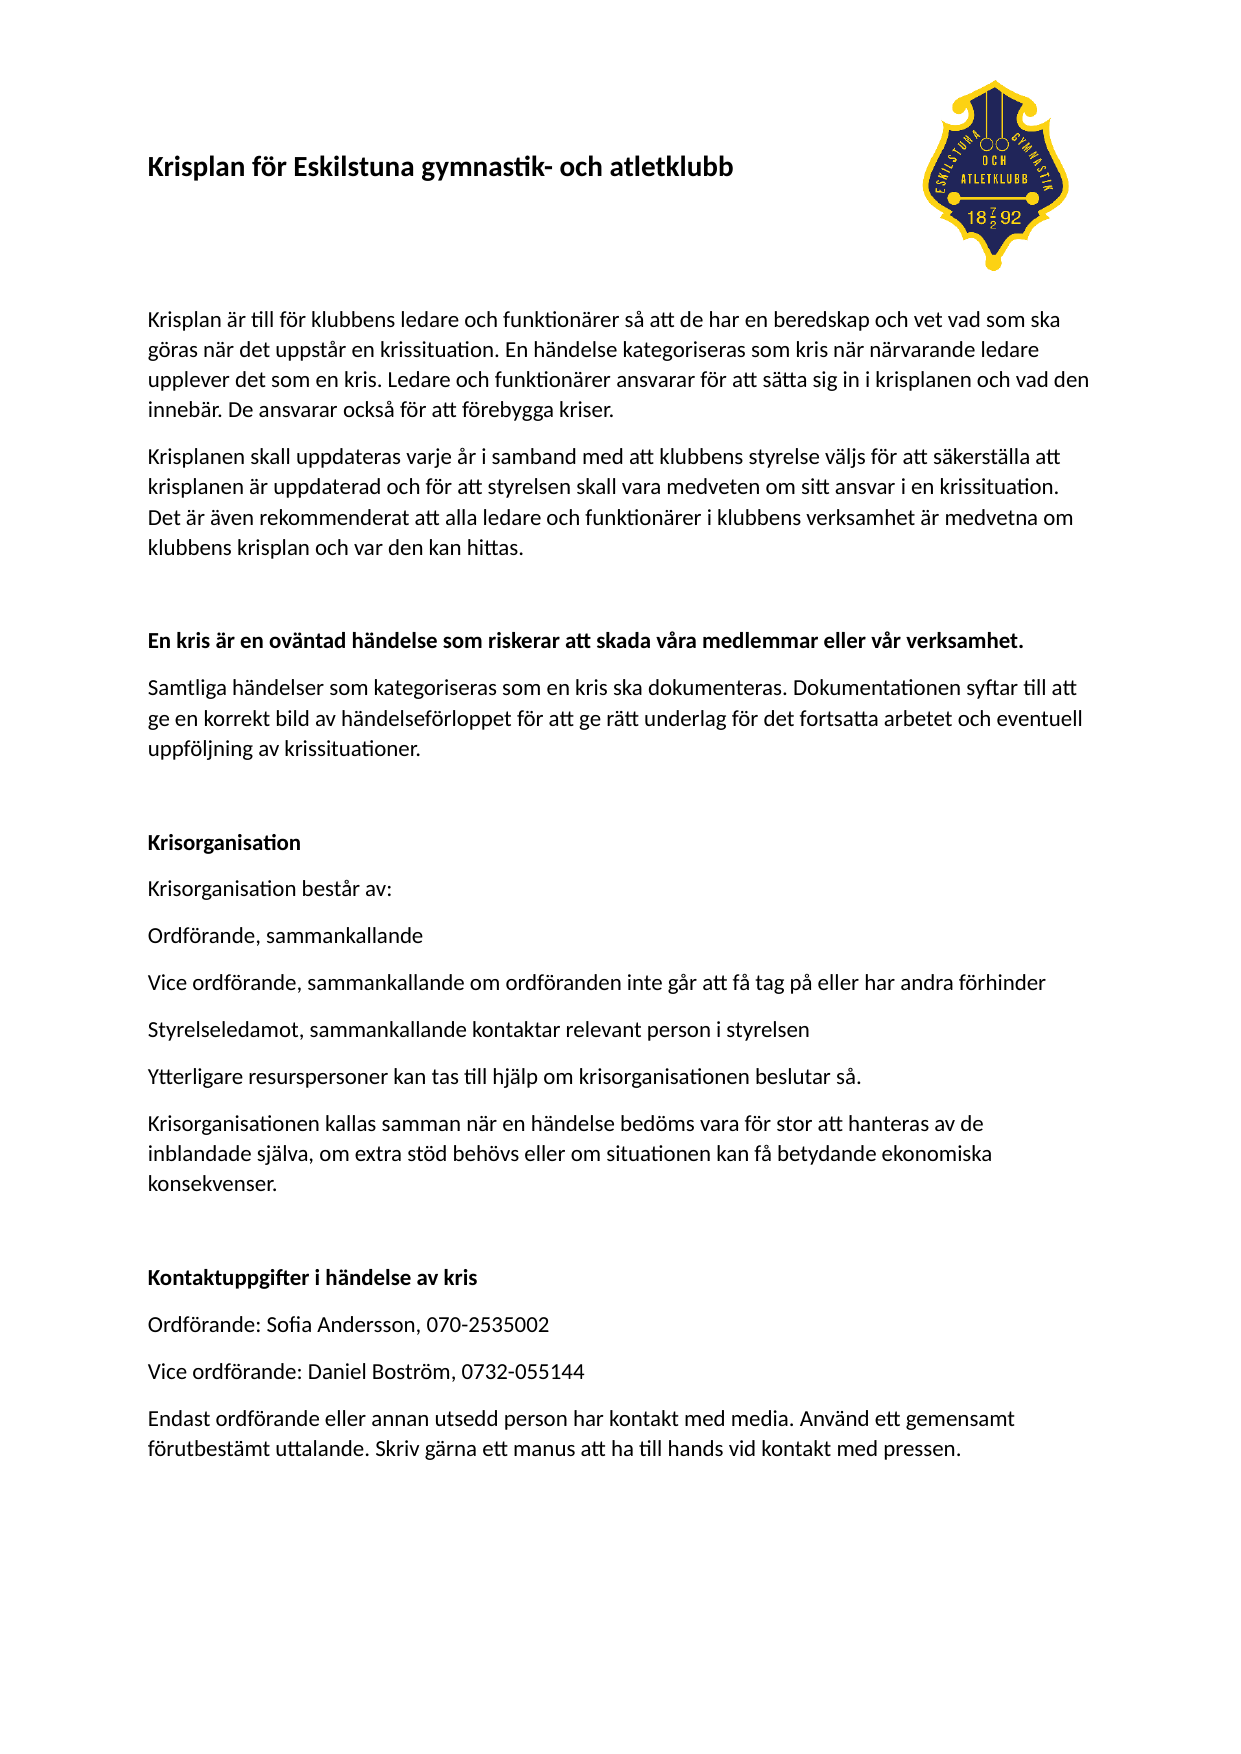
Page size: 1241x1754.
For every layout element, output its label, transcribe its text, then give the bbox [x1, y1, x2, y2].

text Krisorganisationen kallas samman när en händelse bedöms vara för stor att hanteras av de inblandade själva, om extra stöd behövs eller om situationen kan få betydande ekonomiska konsekvenser. [148, 1109, 1093, 1197]
text Ordförande, sammankallande [148, 921, 1093, 949]
text Krisorganisation består av: [148, 874, 1093, 902]
text Krisplanen skall uppdateras varje år i samband med att klubbens styrelse väljs för att säkerställa att krisplanen är uppdaterad och för att styrelsen skall vara medveten om sitt ansvar i en krissituation. Det är även rekommenderat att alla ledare och funktionärer i klubbens verksamhet är medvetna om klubbens krisplan och var den kan hittas. [148, 442, 1093, 561]
text Styrelseledamot, sammankallande kontaktar relevant person i styrelsen [148, 1015, 1093, 1043]
text Vice ordförande: Daniel Boström, 0732-055144 [148, 1357, 1093, 1385]
text Samtliga händelser som kategoriseras som en kris ska dokumenteras. Dokumentationen syftar till att ge en korrekt bild av händelseförloppet för att ge rätt underlag för det fortsatta arbetet och eventuell uppföljning av krissituationer. [148, 673, 1093, 762]
text Kontaktuppgifter i händelse av kris [148, 1263, 1093, 1291]
picture [898, 78, 1093, 272]
text Krisplan är till för klubbens ledare och funktionärer så att de har en beredskap och vet vad som ska göras när det uppstår en krissituation. En händelse kategoriseras som kris när närvarande ledare upplever det som en kris. Ledare och funktionärer ansvarar för att sätta sig in i krisplanen och vad den innebär. De ansvarar också för att förebygga kriser. [148, 305, 1093, 423]
text Ytterligare resurspersoner kan tas till hjälp om krisorganisationen beslutar så. [148, 1062, 1093, 1090]
text Endast ordförande eller annan utsedd person har kontakt med media. Använd ett gemensamt förutbestämt uttalande. Skriv gärna ett manus att ha till hands vid kontakt med pressen. [148, 1404, 1093, 1462]
text Krisorganisation [148, 828, 1093, 856]
text En kris är en oväntad händelse som riskerar att skada våra medlemmar eller vår verksamhet. [148, 627, 1093, 654]
text Krisplan för Eskilstuna gymnastik- och atletklubb [148, 148, 898, 183]
text Vice ordförande, sammankallande om ordföranden inte går att få tag på eller har andra förhinder [148, 968, 1093, 996]
text Ordförande: Sofia Andersson, 070-2535002 [148, 1310, 1093, 1338]
